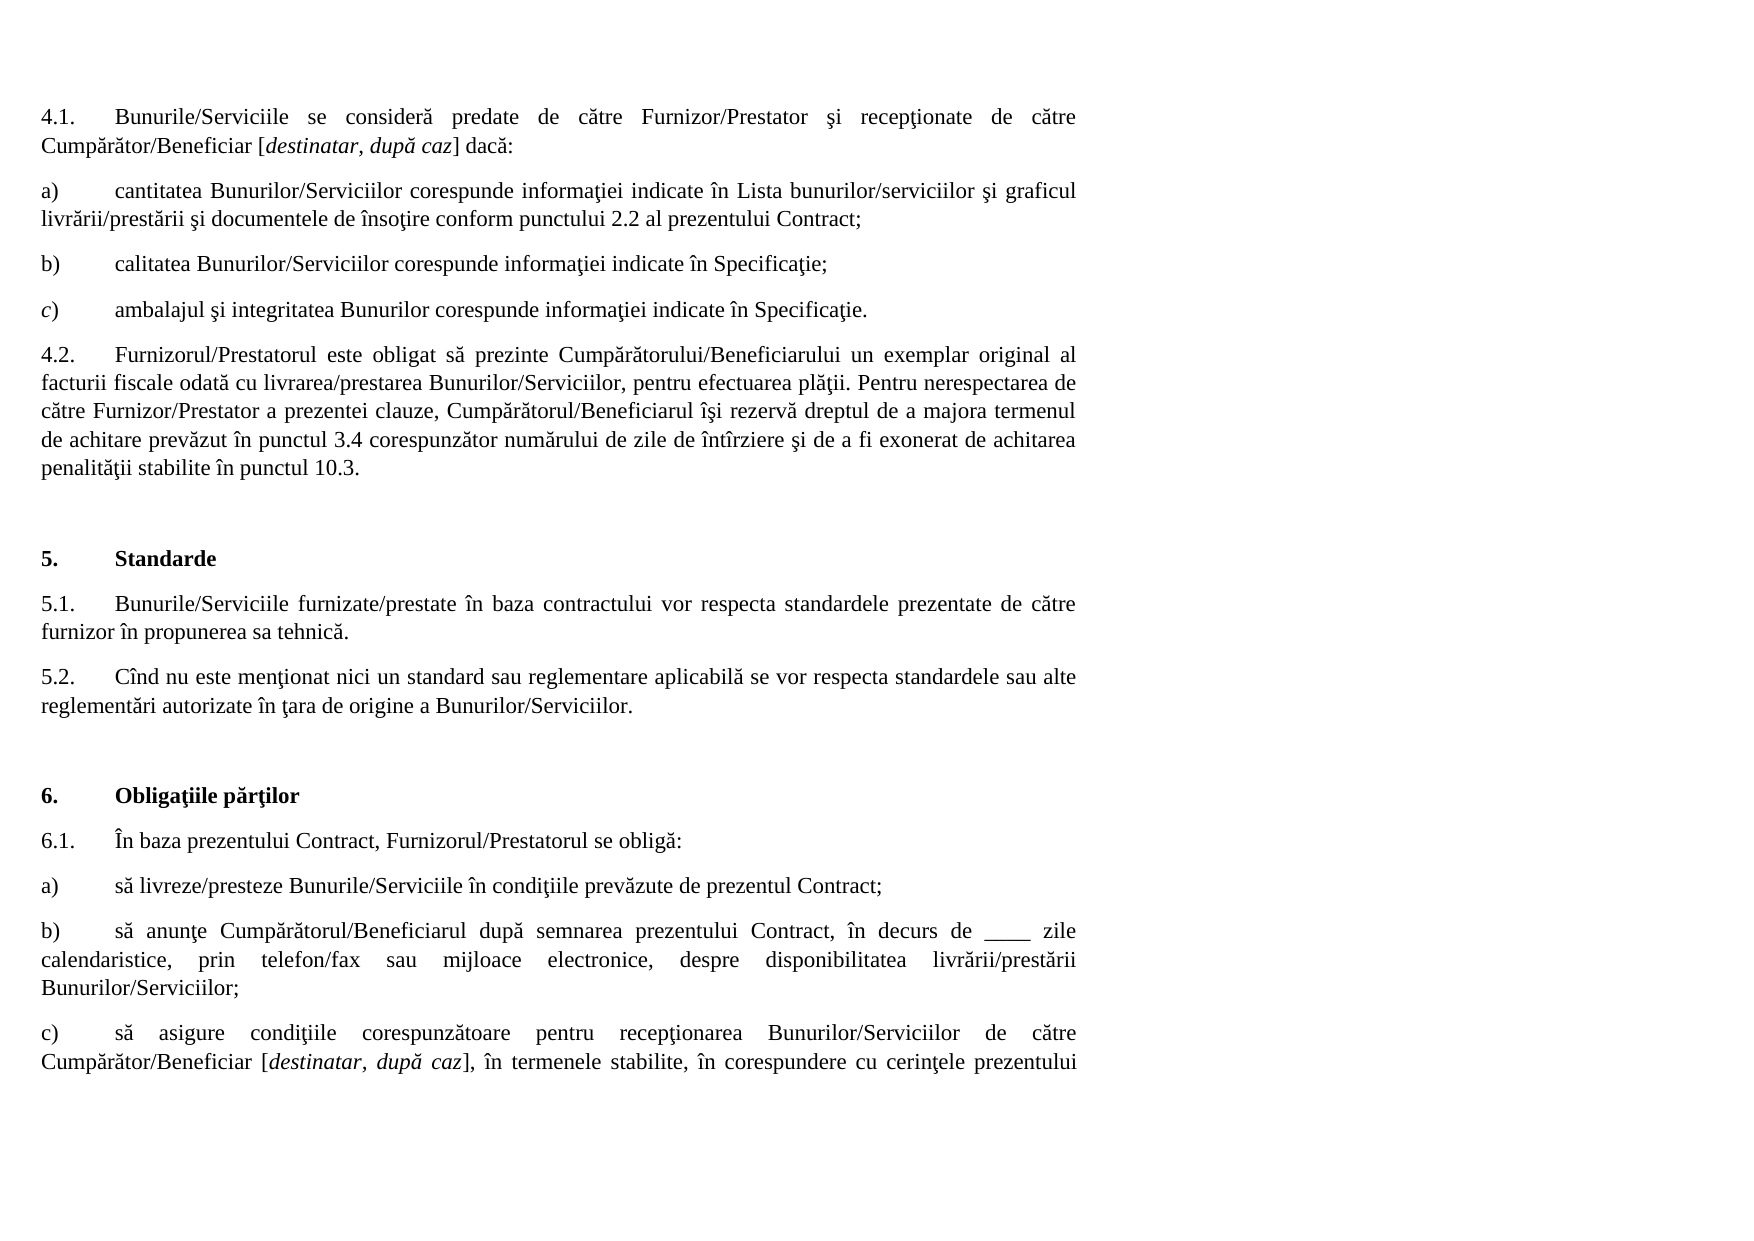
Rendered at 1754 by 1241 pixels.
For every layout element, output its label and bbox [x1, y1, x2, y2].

table_header [30, 104, 1089, 1074]
